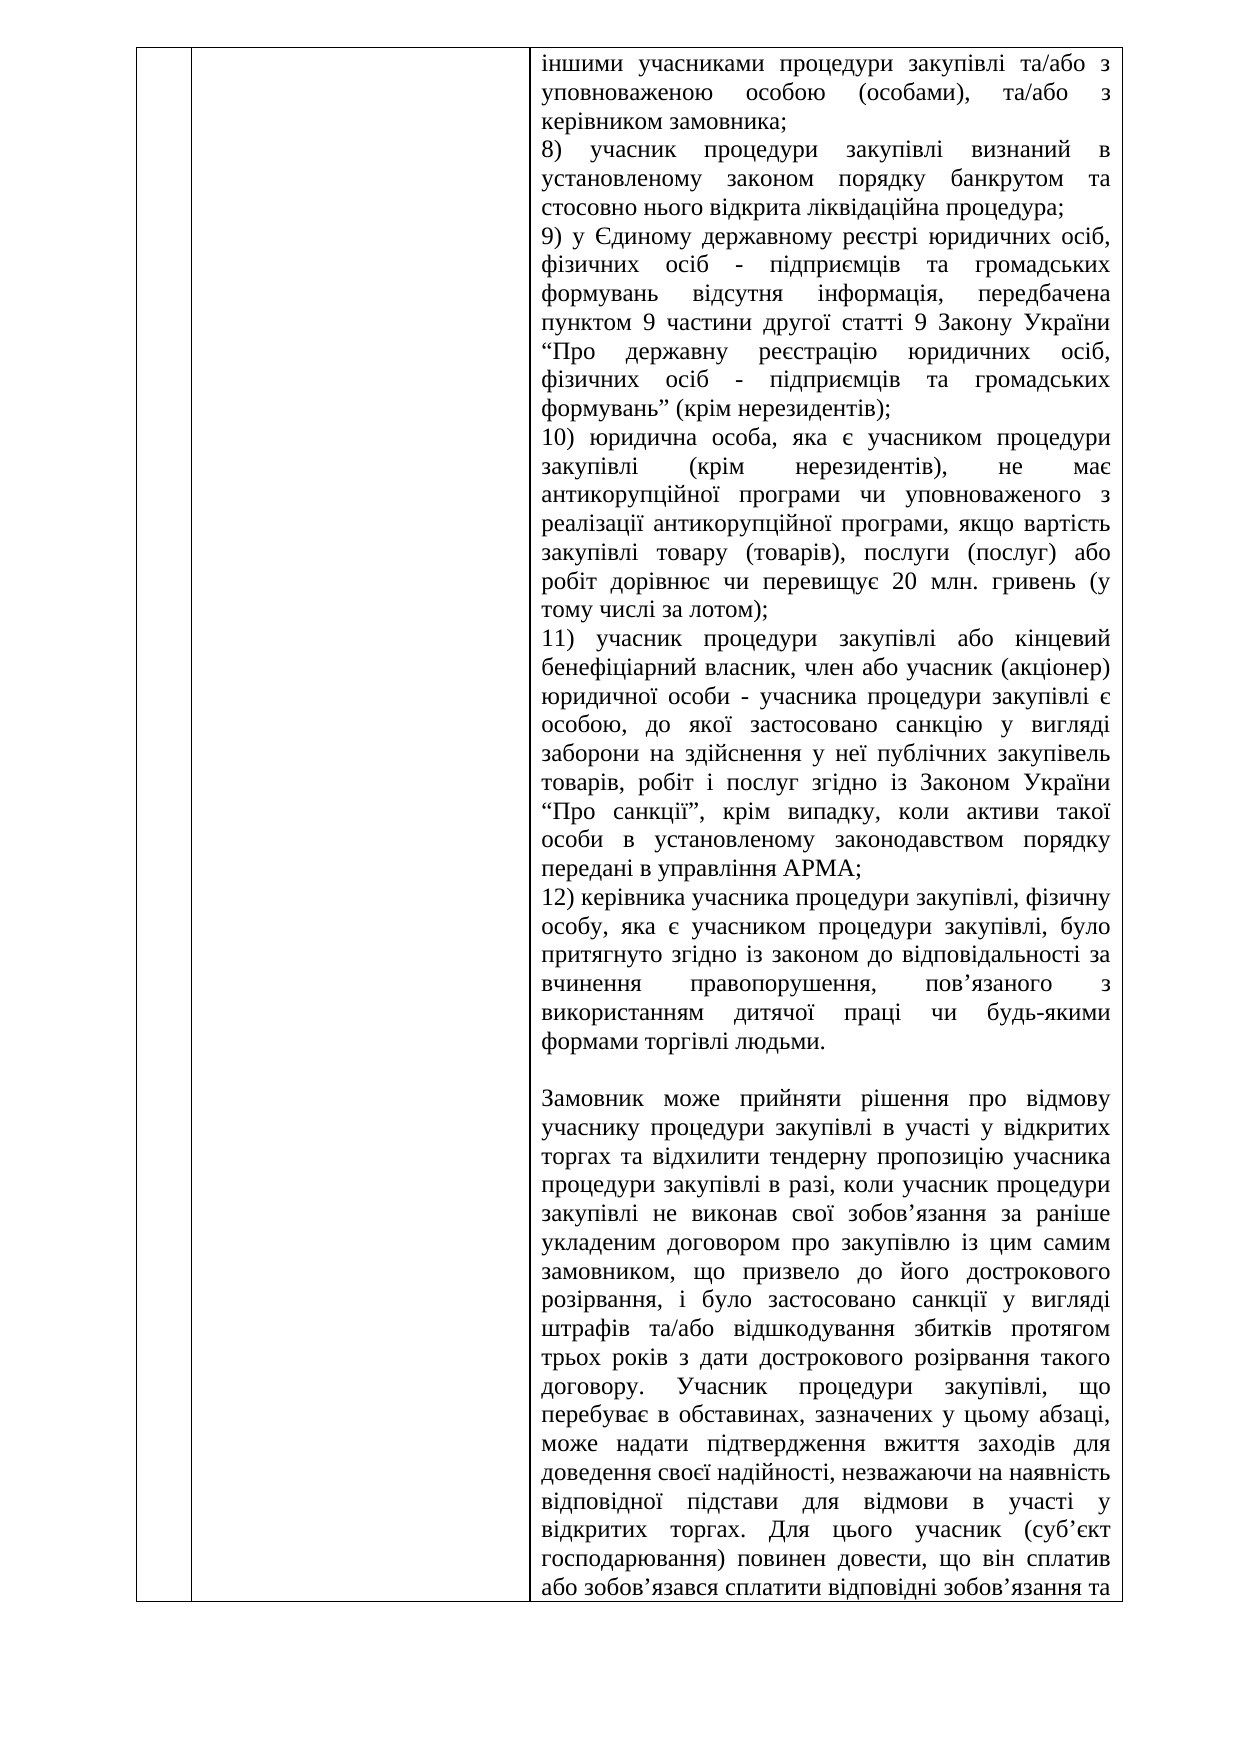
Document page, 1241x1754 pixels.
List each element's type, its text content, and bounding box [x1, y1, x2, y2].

table_cell 6 [137, 48, 191, 1601]
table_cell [531, 48, 1122, 1601]
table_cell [192, 48, 529, 1601]
